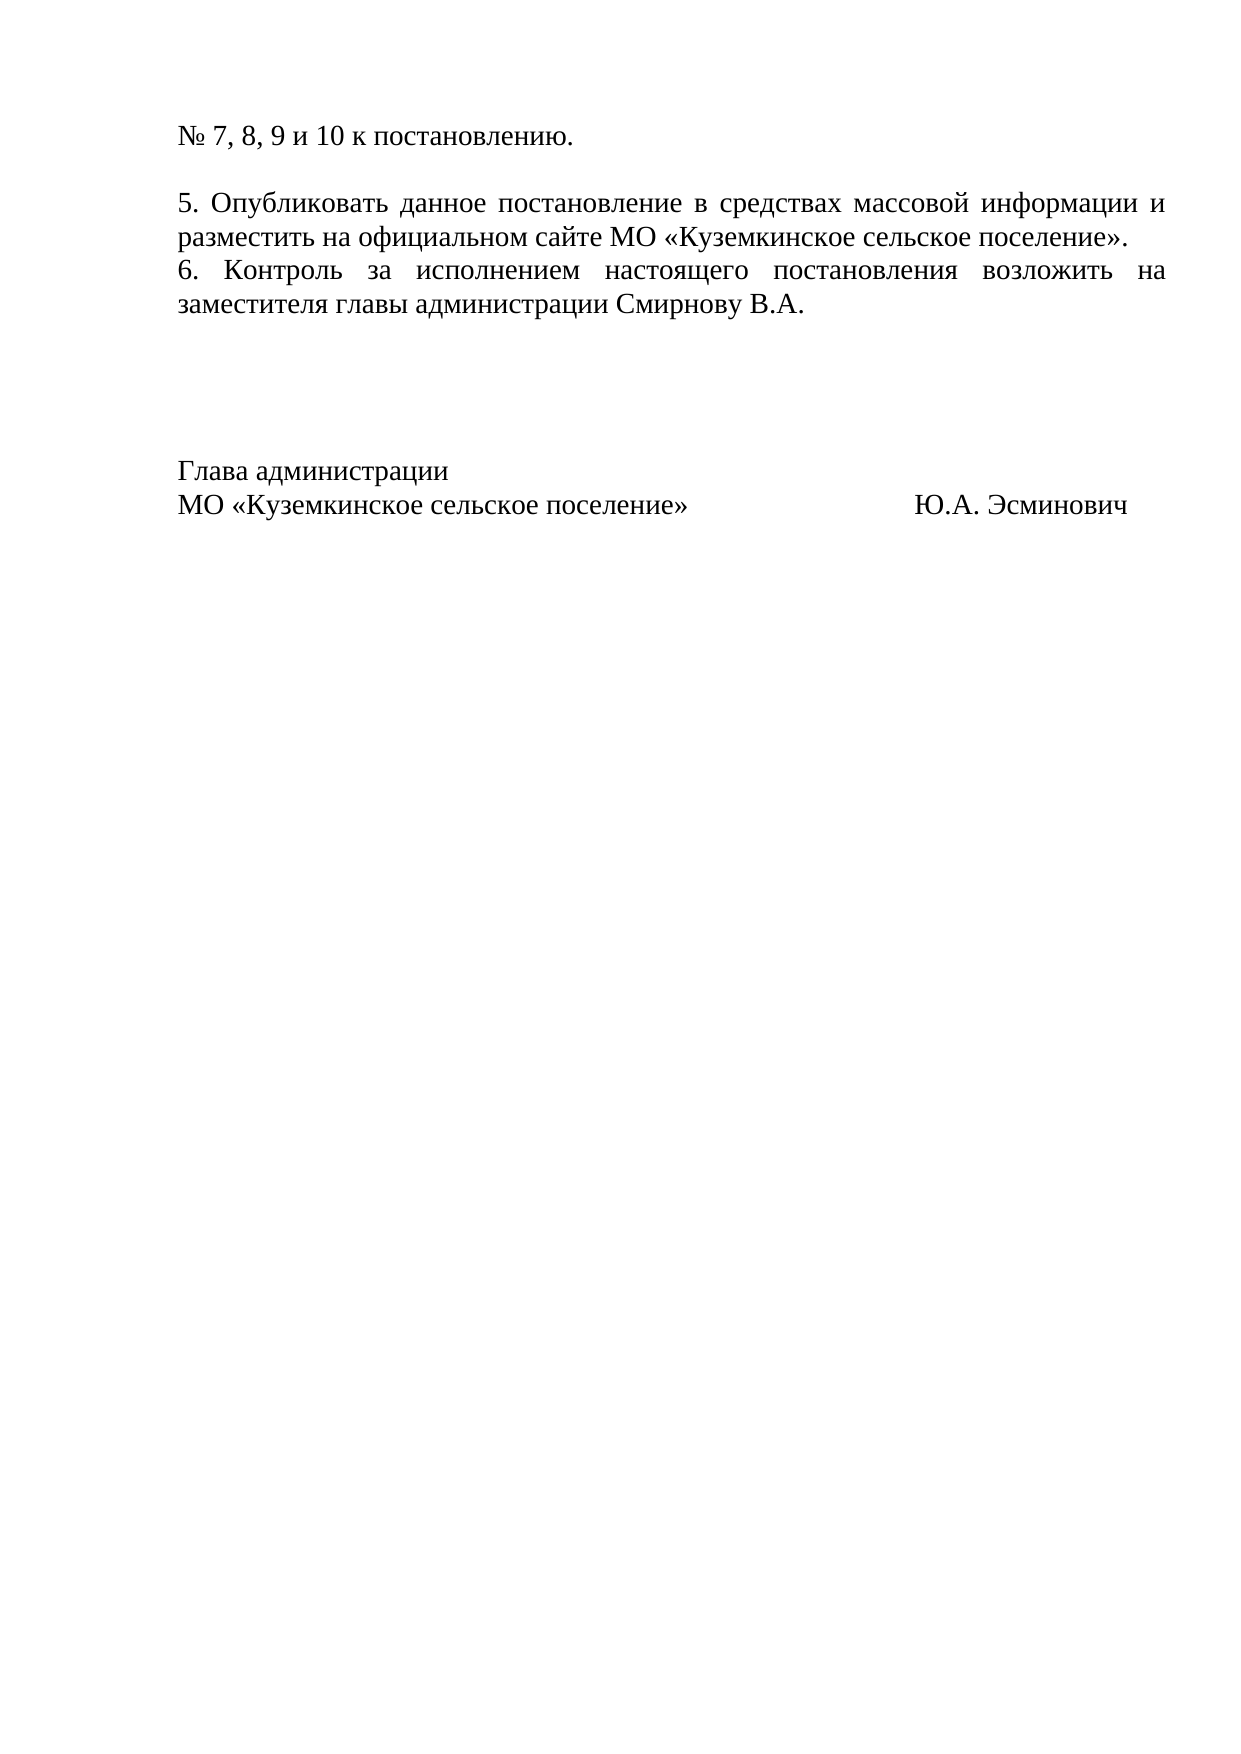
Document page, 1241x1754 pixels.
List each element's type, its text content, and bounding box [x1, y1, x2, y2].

text Глава администрации [177, 453, 1167, 487]
text 6. Контроль за исполнением настоящего постановления возложить на заместителя главы администрации Смирнову В.А. [177, 252, 1167, 319]
text 5. Опубликовать данное постановление в средствах массовой информации и разместить на официальном сайте МО «Куземкинское сельское поселение». [177, 185, 1167, 252]
text МО «Куземкинское сельское поселение» Ю.А. Эсминович [177, 487, 1167, 521]
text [177, 118, 1167, 152]
